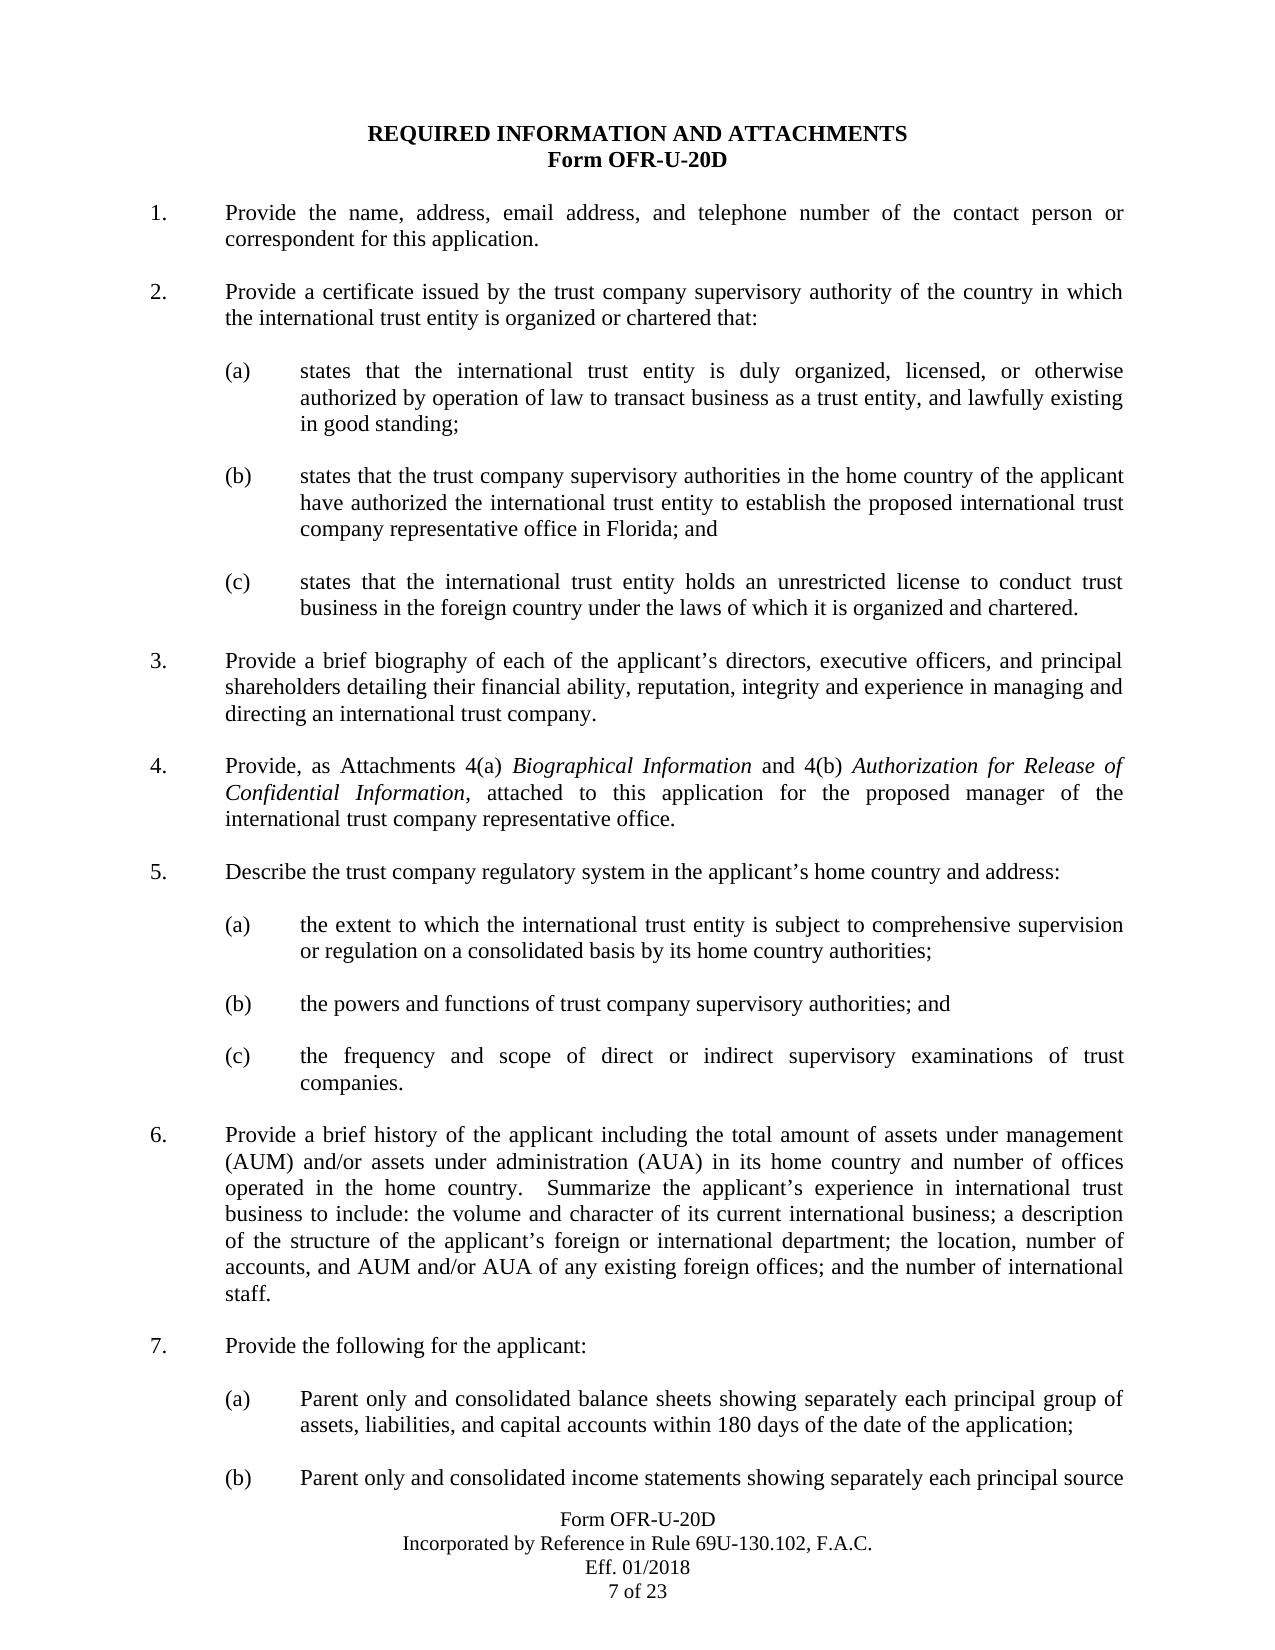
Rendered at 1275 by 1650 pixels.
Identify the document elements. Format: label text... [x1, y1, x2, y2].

text REQUIRED INFORMATION AND ATTACHMENTS [150, 120, 1125, 146]
text (a) states that the international trust entity is duly organized, licensed, or otherwise authorized by operation of law to transact business as a trust entity, and lawfully existing in good standing; [225, 357, 1125, 436]
text (a) the extent to which the international trust entity is subject to comprehensive supervision or regulation on a consolidated basis by its home country authorities; [225, 911, 1125, 963]
text (b) the powers and functions of trust company supervisory authorities; and [225, 990, 1125, 1016]
text 6. Provide a brief history of the applicant including the total amount of assets under management (AUM) and/or assets under administration (AUA) in its home country and number of offices operated in the home country. Summarize the applicant’s experience in international trust business to include: the volume and character of its current international business; a description of the structure of the applicant’s foreign or international department; the location, number of accounts, and AUM and/or AUA of any existing foreign offices; and the number of international staff. [150, 1121, 1125, 1306]
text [225, 1464, 1125, 1490]
text 3. Provide a brief biography of each of the applicant’s directors, executive officers, and principal shareholders detailing their financial ability, reputation, integrity and experience in managing and directing an international trust company. [150, 647, 1125, 726]
text 7. Provide the following for the applicant: [150, 1332, 1125, 1359]
text (a) Parent only and consolidated balance sheets showing separately each principal group of assets, liabilities, and capital accounts within 180 days of the date of the application; [225, 1385, 1125, 1438]
text 1. Provide the name, address, email address, and telephone number of the contact person or correspondent for this application. [150, 199, 1125, 252]
text 2. Provide a certificate issued by the trust company supervisory authority of the country in which the international trust entity is organized or chartered that: [150, 278, 1125, 331]
text Form OFR-U-20D [150, 146, 1125, 173]
text 4. Provide, as Attachments 4(a) Biographical Information and 4(b) Authorization for Release of Confidential Information, attached to this application for the proposed manager of the international trust company representative office. [150, 752, 1125, 832]
text 5. Describe the trust company regulatory system in the applicant’s home country and address: [150, 858, 1125, 884]
text (b) states that the trust company supervisory authorities in the home country of the applicant have authorized the international trust entity to establish the proposed international trust company representative office in Florida; and [225, 463, 1125, 542]
text (c) the frequency and scope of direct or indirect supervisory examinations of trust companies. [225, 1042, 1125, 1095]
text (c) states that the international trust entity holds an unrestricted license to conduct trust business in the foreign country under the laws of which it is organized and chartered. [225, 568, 1125, 621]
